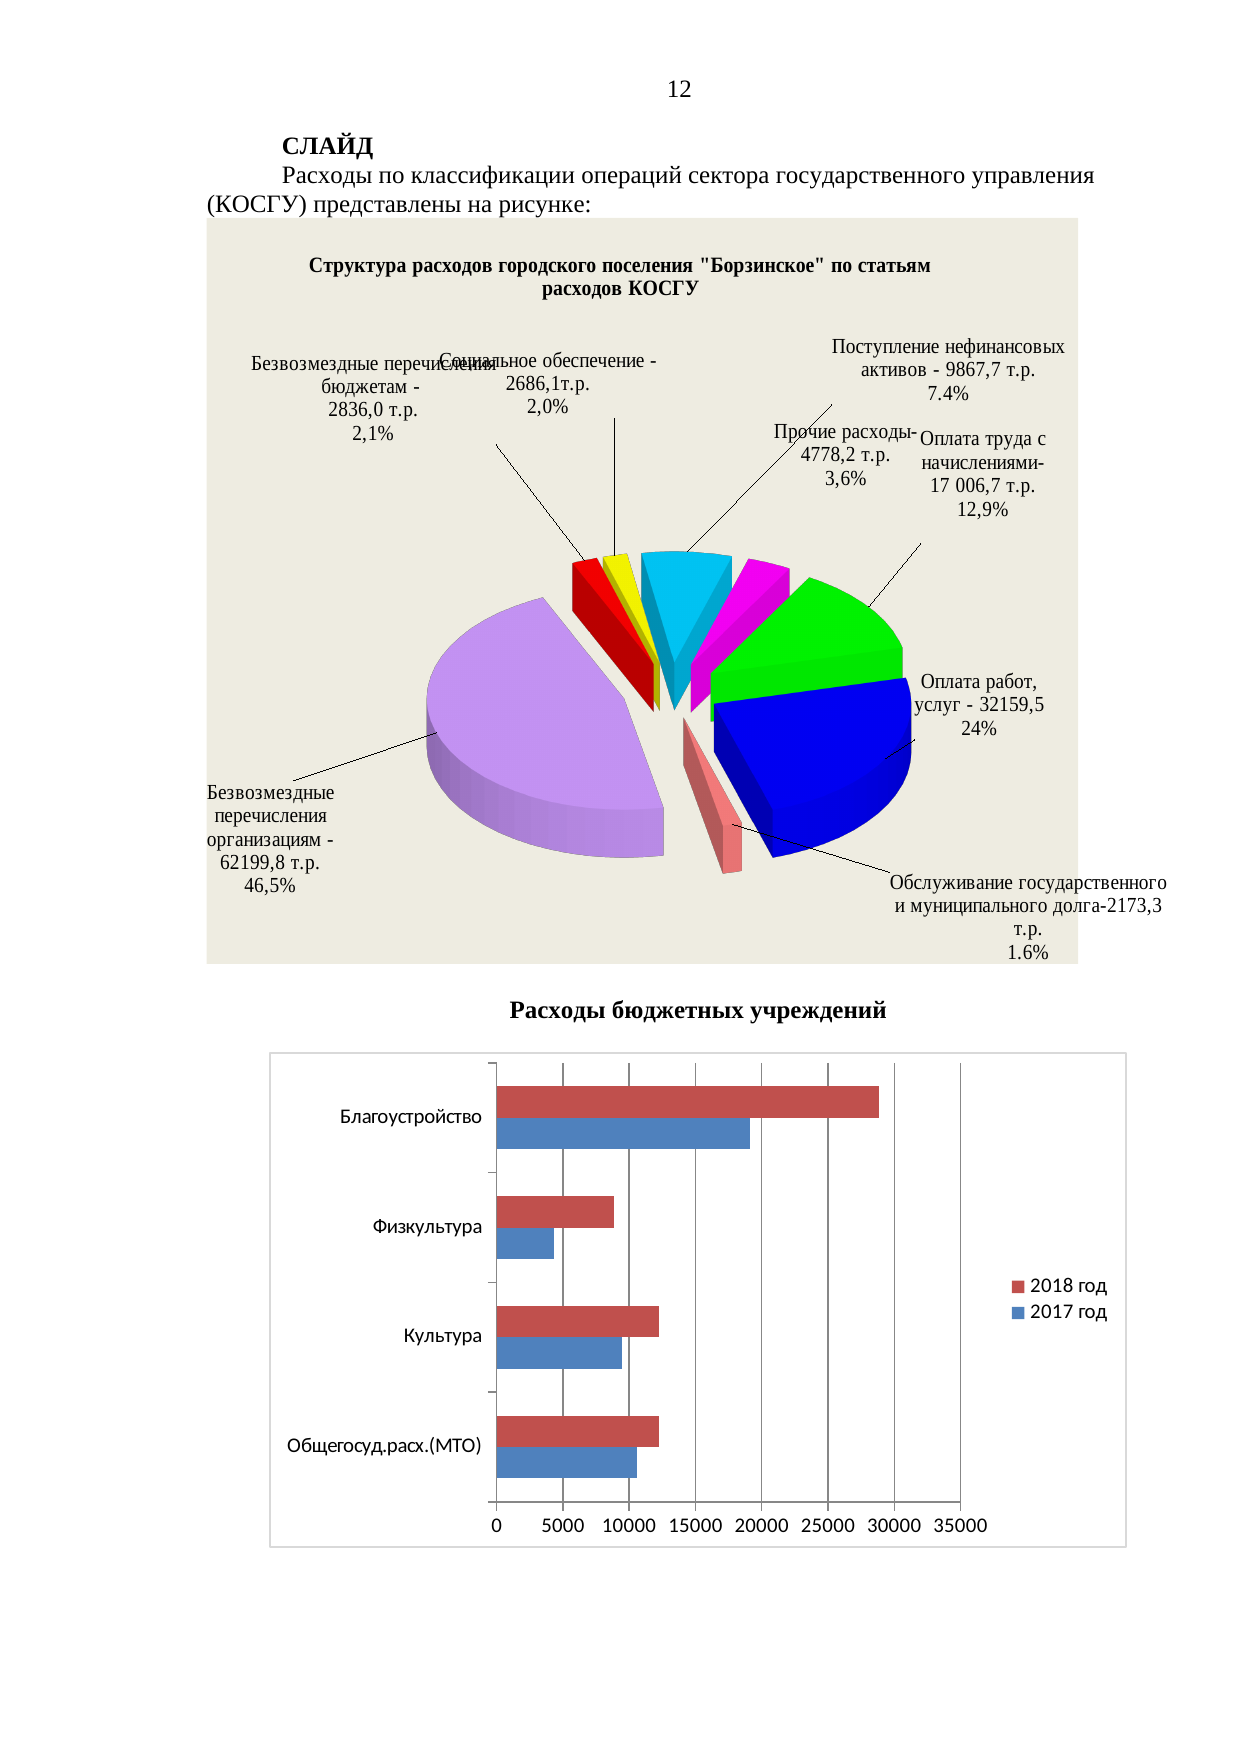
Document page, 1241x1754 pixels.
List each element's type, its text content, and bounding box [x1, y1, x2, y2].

text Расходы по классификации операций сектора государственного управления (КОСГУ) представлены на рисунке: [207, 160, 1181, 966]
text Расходы бюджетных учреждений [177, 995, 1181, 1023]
text СЛАЙД [207, 131, 1181, 160]
